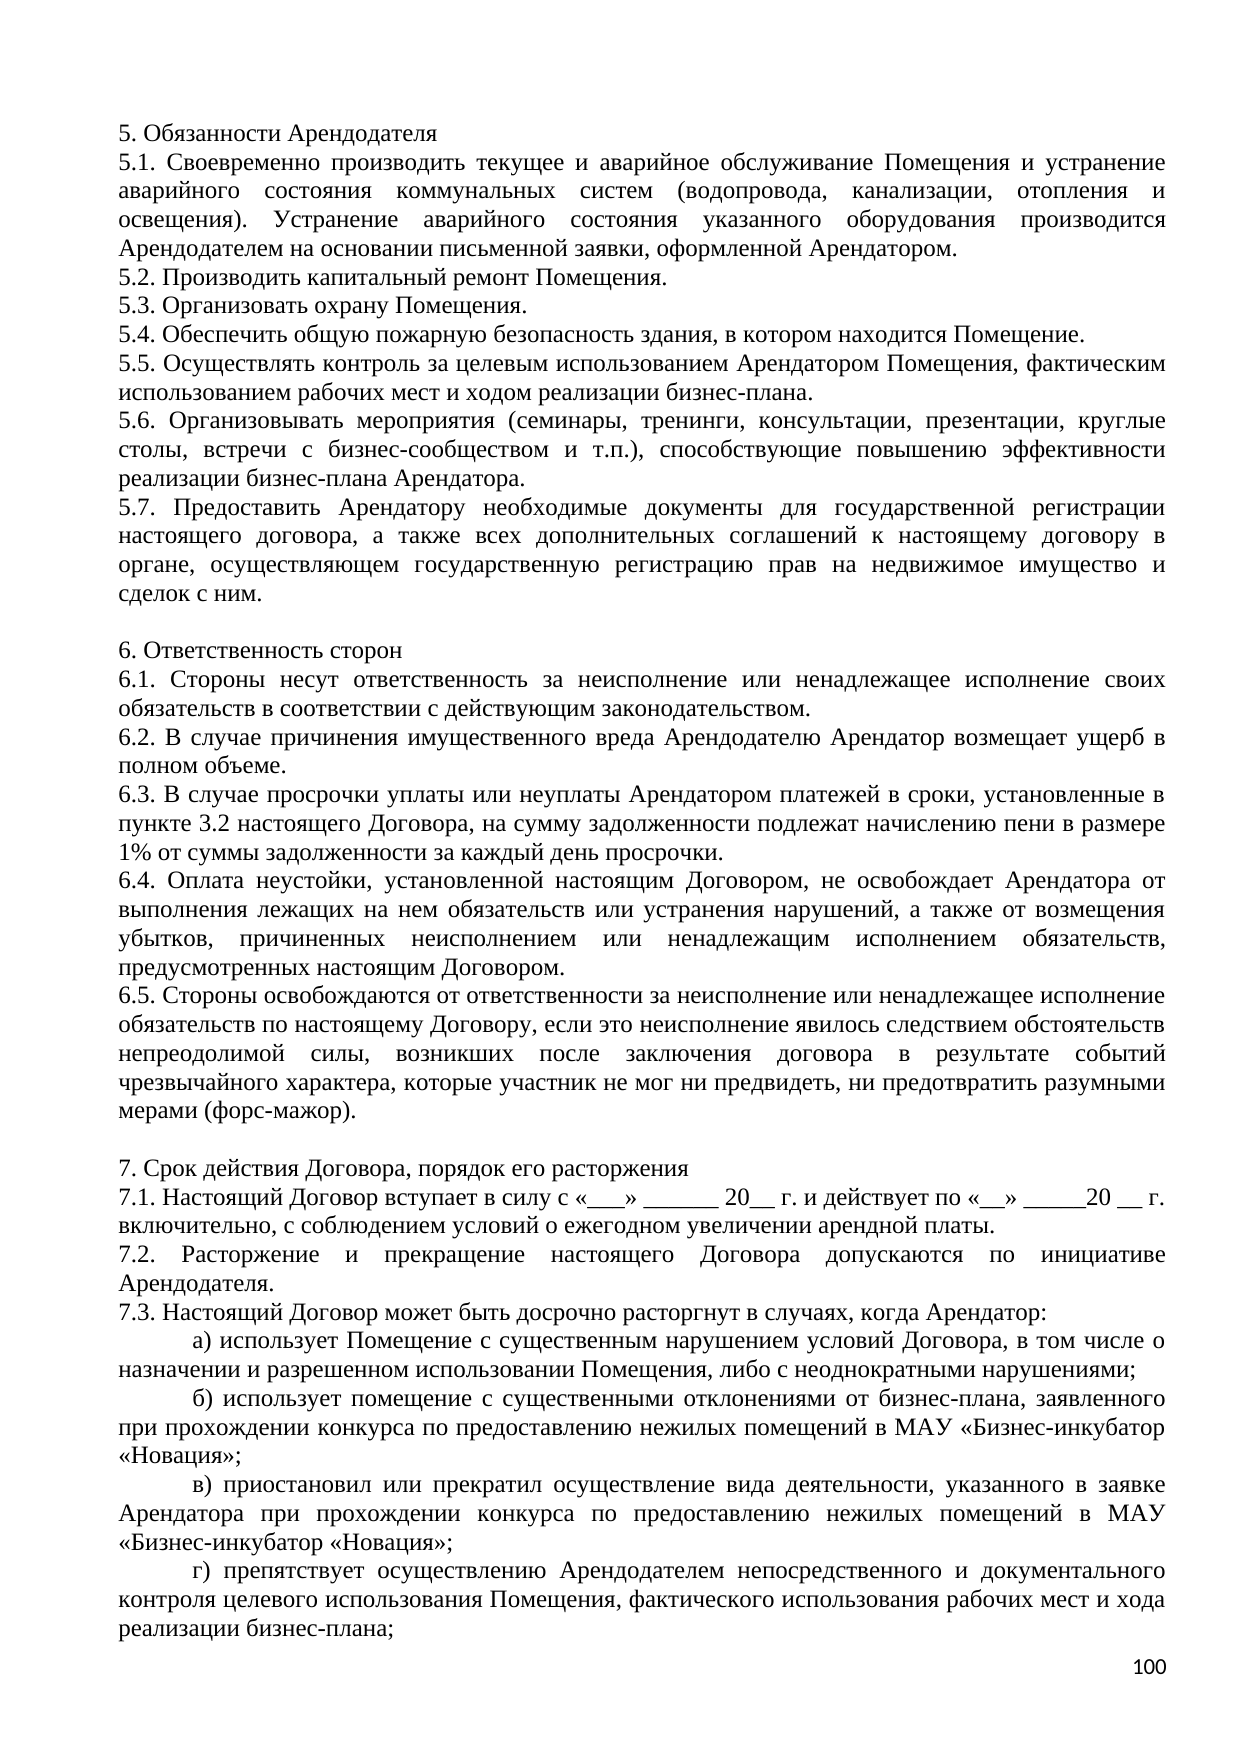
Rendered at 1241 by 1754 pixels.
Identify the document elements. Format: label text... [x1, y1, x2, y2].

text 7.3. Настоящий Договор может быть досрочно расторгнут в случаях, когда Арендатор: [118, 1297, 1167, 1326]
text 7.1. Настоящий Договор вступает в силу с «___» ______ 20__ г. и действует по «__» _____20 __ г. включительно, с соблюдением условий о ежегодном увеличении арендной платы. [118, 1182, 1167, 1239]
text 5.7. Предоставить Арендатору необходимые документы для государственной регистрации настоящего договора, а также всех дополнительных соглашений к настоящему договору в органе, осуществляющем государственную регистрацию прав на недвижимое имущество и сделок с ним. [118, 492, 1167, 607]
text 5.2. Производить капитальный ремонт Помещения. [118, 262, 1167, 291]
text в) приостановил или прекратил осуществление вида деятельности, указанного в заявке Арендатора при прохождении конкурса по предоставлению нежилых помещений в МАУ «Бизнес-инкубатор «Новация»; [118, 1469, 1167, 1556]
text 6.4. Оплата неустойки, установленной настоящим Договором, не освобождает Арендатора от выполнения лежащих на нем обязательств или устранения нарушений, а также от возмещения убытков, причиненных неисполнением или ненадлежащим исполнением обязательств, предусмотренных настоящим Договором. [118, 866, 1167, 981]
text 5.6. Организовывать мероприятия (семинары, тренинги, консультации, презентации, круглые столы, встречи с бизнес-сообществом и т.п.), способствующие повышению эффективности реализации бизнес-плана Арендатора. [118, 406, 1167, 492]
text 7.2. Расторжение и прекращение настоящего Договора допускаются по инициативе Арендодателя. [118, 1239, 1167, 1297]
text 5.4. Обеспечить общую пожарную безопасность здания, в котором находится Помещение. [118, 319, 1167, 348]
text 5. Обязанности Арендодателя [118, 118, 1167, 147]
text а) использует Помещение с существенным нарушением условий Договора, в том числе о назначении и разрешенном использовании Помещения, либо с неоднократными нарушениями; [118, 1326, 1167, 1383]
text 5.3. Организовать охрану Помещения. [118, 291, 1167, 319]
text 6.1. Стороны несут ответственность за неисполнение или ненадлежащее исполнение своих обязательств в соответствии с действующим законодательством. [118, 664, 1167, 722]
text 6.5. Стороны освобождаются от ответственности за неисполнение или ненадлежащее исполнение обязательств по настоящему Договору, если это неисполнение явилось следствием обстоятельств непреодолимой силы, возникших после заключения договора в результате событий чрезвычайного характера, которые участник не мог ни предвидеть, ни предотвратить разумными мерами (форс-мажор). [118, 981, 1167, 1124]
text 7. Срок действия Договора, порядок его расторжения [118, 1153, 1167, 1182]
text 6. Ответственность сторон [118, 636, 1167, 664]
text 5.1. Своевременно производить текущее и аварийное обслуживание Помещения и устранение аварийного состояния коммунальных систем (водопровода, канализации, отопления и освещения). Устранение аварийного состояния указанного оборудования производится Арендодателем на основании письменной заявки, оформленной Арендатором. [118, 147, 1167, 262]
text б) использует помещение с существенными отклонениями от бизнес-плана, заявленного при прохождении конкурса по предоставлению нежилых помещений в МАУ «Бизнес-инкубатор «Новация»; [118, 1383, 1167, 1469]
text 6.2. В случае причинения имущественного вреда Арендодателю Арендатор возмещает ущерб в полном объеме. [118, 722, 1167, 779]
text г) препятствует осуществлению Арендодателем непосредственного и документального контроля целевого использования Помещения, фактического использования рабочих мест и хода реализации бизнес-плана; [118, 1556, 1167, 1642]
text 5.5. Осуществлять контроль за целевым использованием Арендатором Помещения, фактическим использованием рабочих мест и ходом реализации бизнес-плана. [118, 348, 1167, 406]
text 6.3. В случае просрочки уплаты или неуплаты Арендатором платежей в сроки, установленные в пункте 3.2 настоящего Договора, на сумму задолженности подлежат начислению пени в размере 1% от суммы задолженности за каждый день просрочки. [118, 779, 1167, 866]
